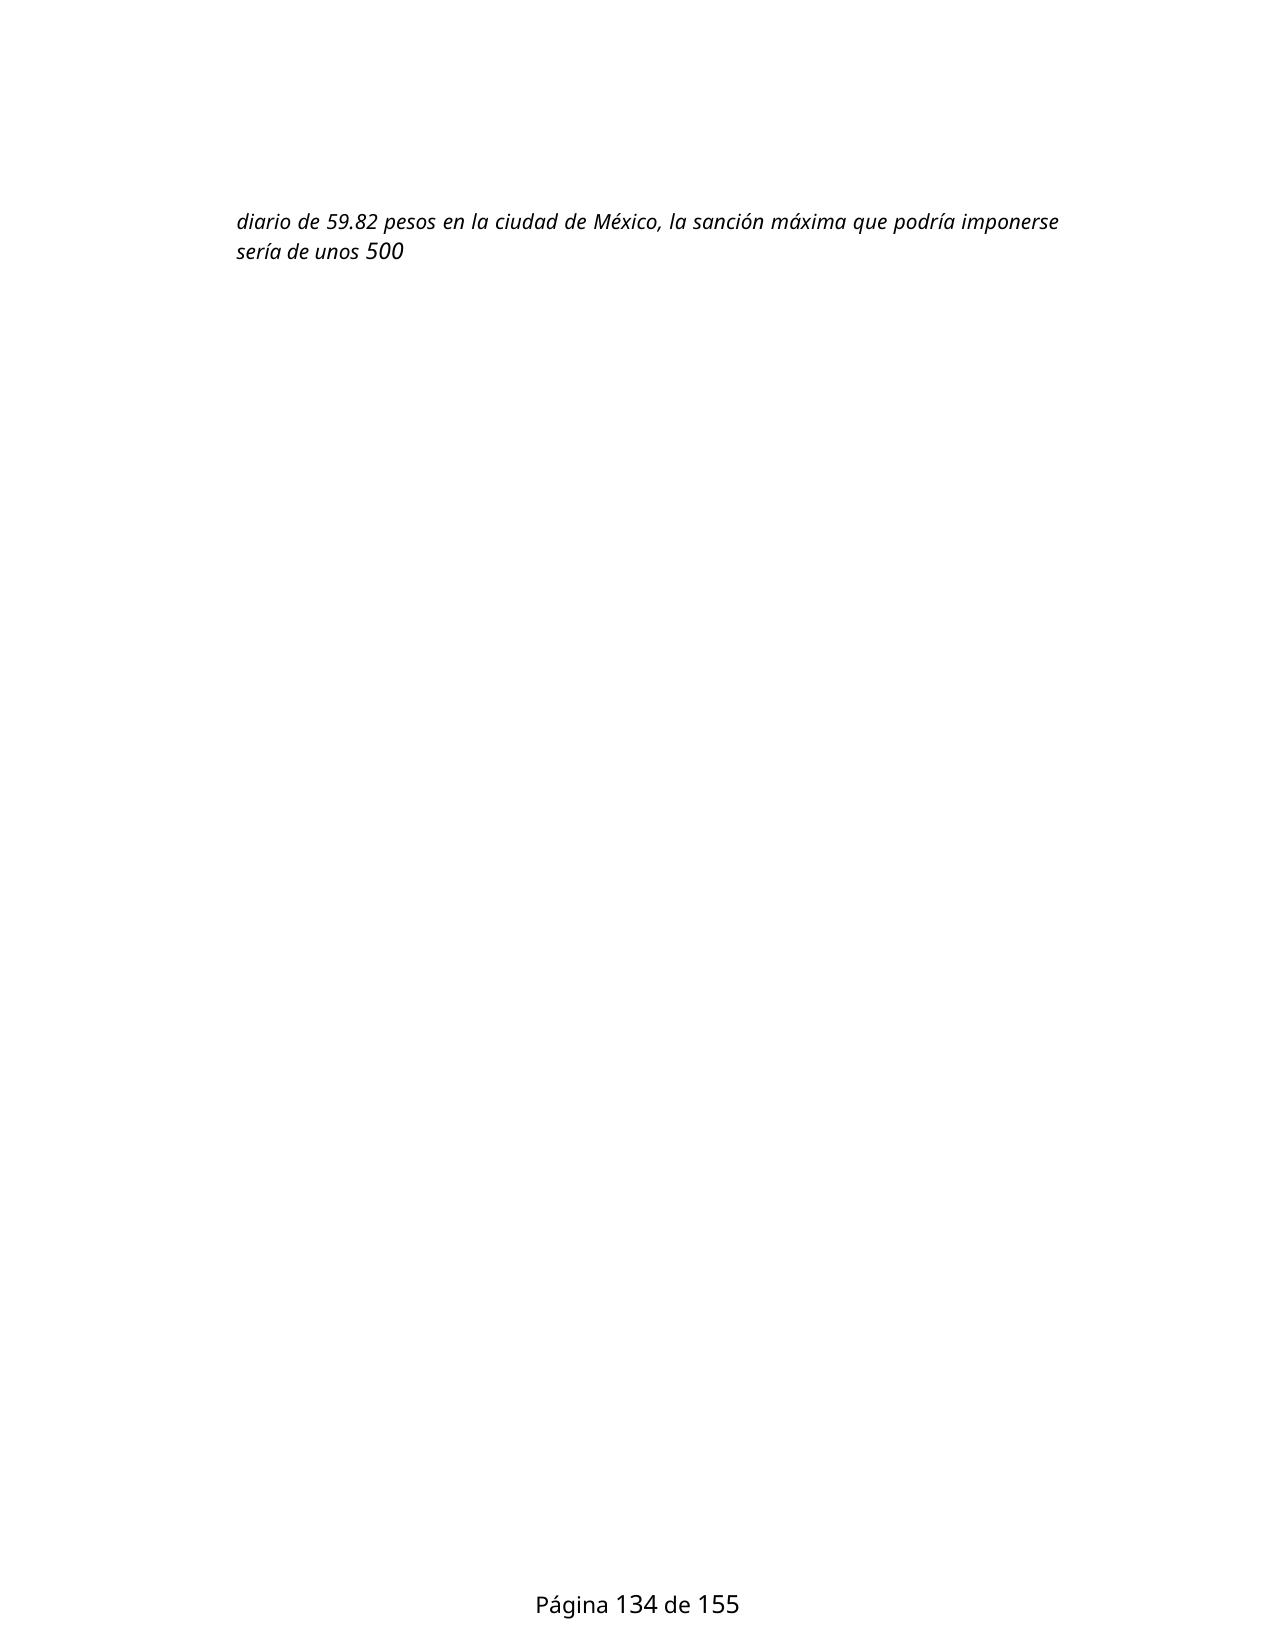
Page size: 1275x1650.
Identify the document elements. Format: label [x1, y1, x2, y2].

text [236, 207, 1063, 266]
